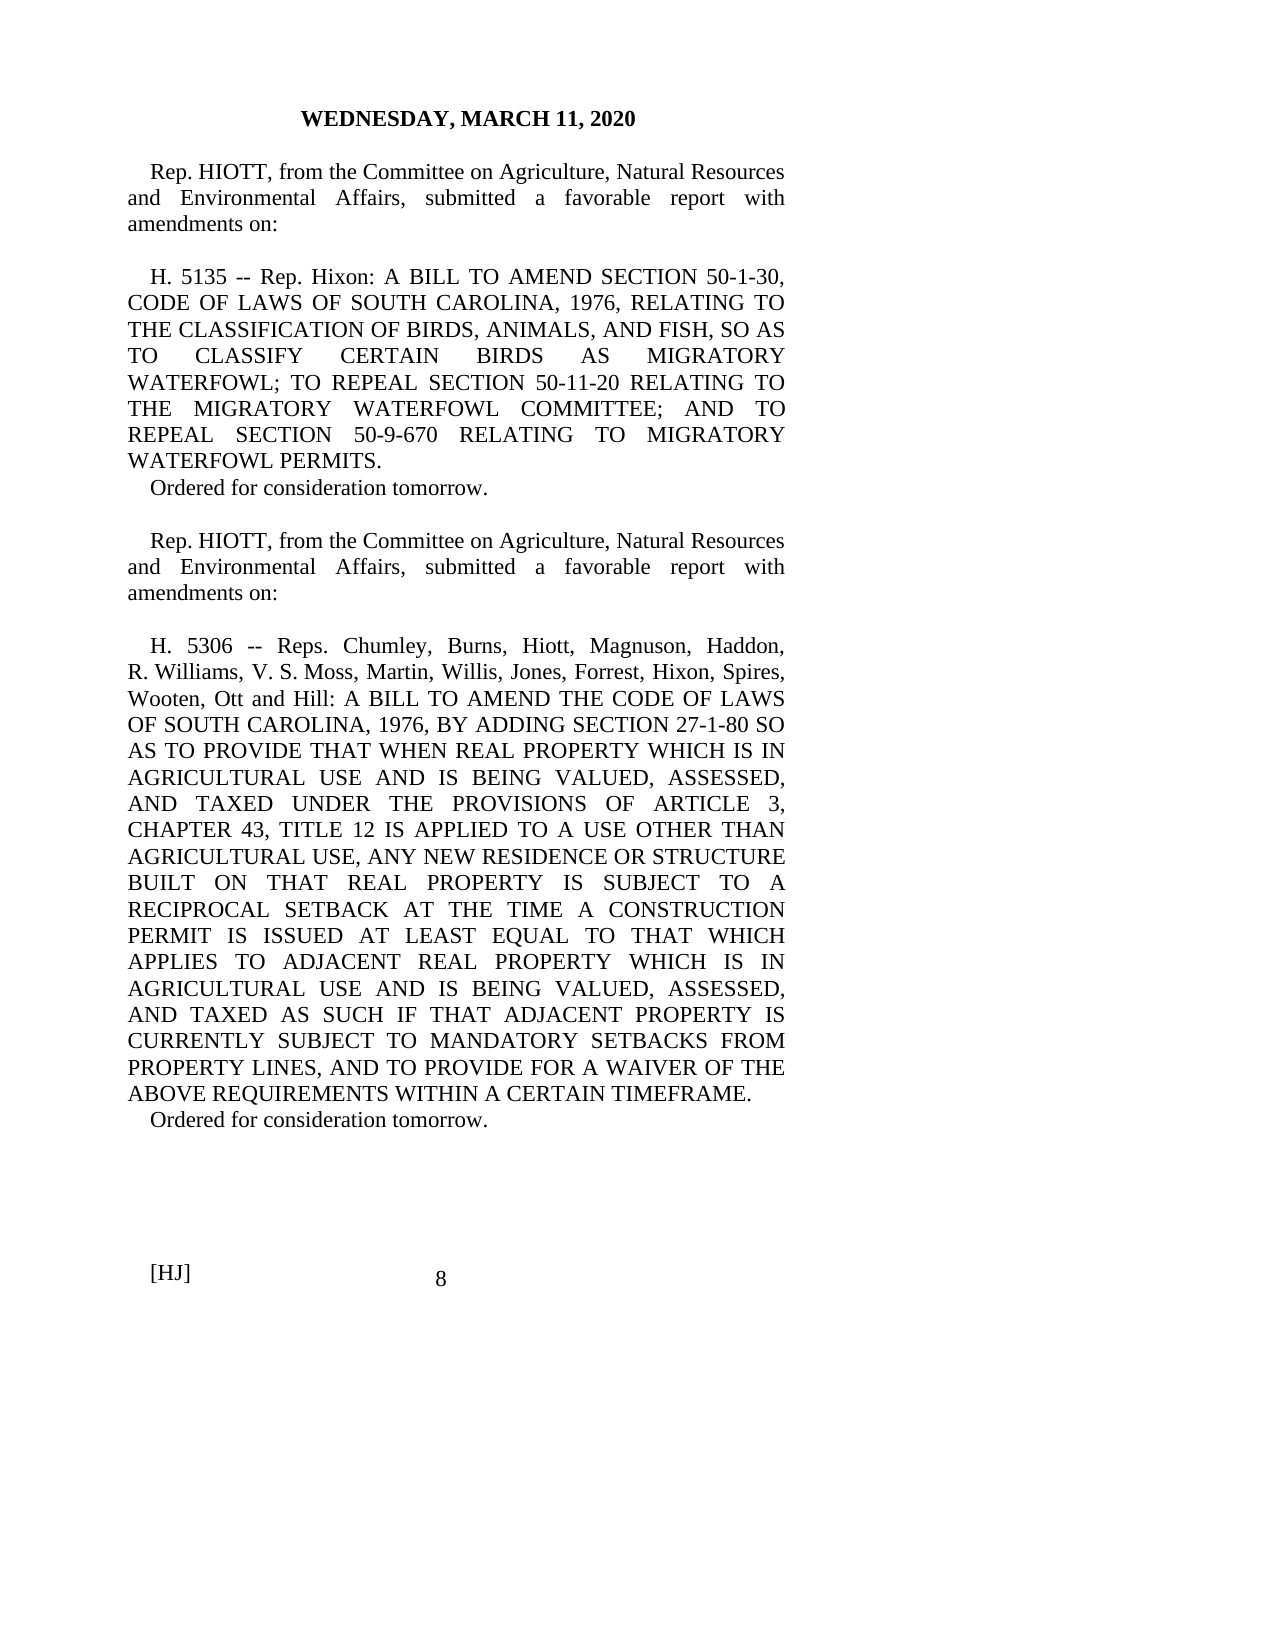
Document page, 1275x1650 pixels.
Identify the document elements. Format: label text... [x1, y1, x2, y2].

text H. 5306 -- Reps. Chumley, Burns, Hiott, Magnuson, Haddon, R. Williams, V. S. Moss, Martin, Willis, Jones, Forrest, Hixon, Spires, Wooten, Ott and Hill: A BILL TO AMEND THE CODE OF LAWS OF SOUTH CAROLINA, 1976, BY ADDING SECTION 27-1-80 SO AS TO PROVIDE THAT WHEN REAL PROPERTY WHICH IS IN AGRICULTURAL USE AND IS BEING VALUED, ASSESSED, AND TAXED UNDER THE PROVISIONS OF ARTICLE 3, CHAPTER 43, TITLE 12 IS APPLIED TO A USE OTHER THAN AGRICULTURAL USE, ANY NEW RESIDENCE OR STRUCTURE BUILT ON THAT REAL PROPERTY IS SUBJECT TO A RECIPROCAL SETBACK AT THE TIME A CONSTRUCTION PERMIT IS ISSUED AT LEAST EQUAL TO THAT WHICH APPLIES TO ADJACENT REAL PROPERTY WHICH IS IN AGRICULTURAL USE AND IS BEING VALUED, ASSESSED, AND TAXED AS SUCH IF THAT ADJACENT PROPERTY IS CURRENTLY SUBJECT TO MANDATORY SETBACKS FROM PROPERTY LINES, AND TO PROVIDE FOR A WAIVER OF THE ABOVE REQUIREMENTS WITHIN A CERTAIN TIMEFRAME. [127, 632, 786, 1106]
text Ordered for consideration tomorrow. [127, 1106, 786, 1133]
text Rep. HIOTT, from the Committee on Agriculture, Natural Resources and Environmental Affairs, submitted a favorable report with amendments on: [127, 527, 786, 606]
text H. 5135 -- Rep. Hixon: A BILL TO AMEND SECTION 50-1-30, CODE OF LAWS OF SOUTH CAROLINA, 1976, RELATING TO THE CLASSIFICATION OF BIRDS, ANIMALS, AND FISH, SO AS TO CLASSIFY CERTAIN BIRDS AS MIGRATORY WATERFOWL; TO REPEAL SECTION 50-11-20 RELATING TO THE MIGRATORY WATERFOWL COMMITTEE; AND TO REPEAL SECTION 50-9-670 RELATING TO MIGRATORY WATERFOWL PERMITS. [127, 263, 786, 474]
text Rep. HIOTT, from the Committee on Agriculture, Natural Resources and Environmental Affairs, submitted a favorable report with amendments on: [127, 158, 786, 237]
text Ordered for consideration tomorrow. [127, 474, 786, 500]
